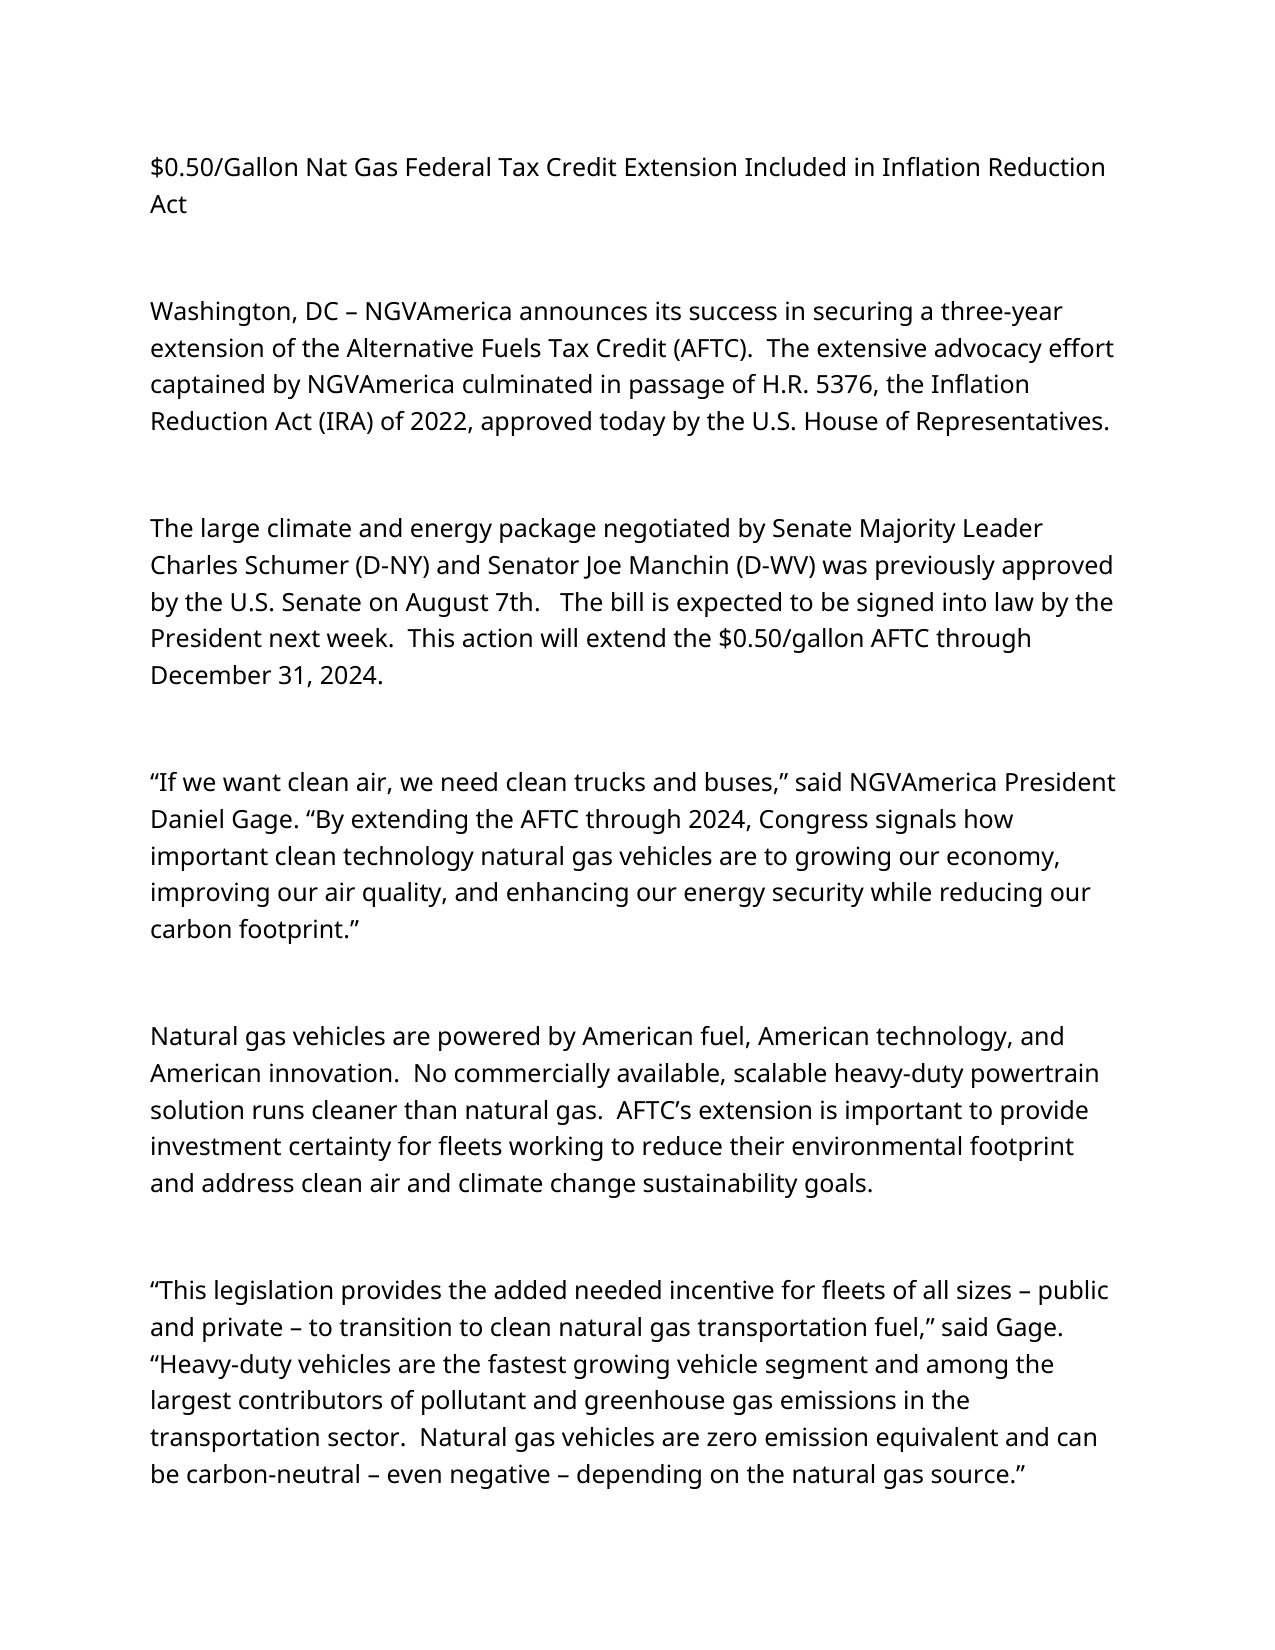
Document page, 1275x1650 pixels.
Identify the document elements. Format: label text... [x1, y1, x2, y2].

text “If we want clean air, we need clean trucks and buses,” said NGVAmerica President Daniel Gage. “By extending the AFTC through 2024, Congress signals how important clean technology natural gas vehicles are to growing our economy, improving our air quality, and enhancing our energy security while reducing our carbon footprint.” [150, 765, 1125, 946]
text $0.50/Gallon Nat Gas Federal Tax Credit Extension Included in Inflation Reduction Act [150, 150, 1125, 221]
text “This legislation provides the added needed incentive for fleets of all sizes – public and private – to transition to clean natural gas transportation fuel,” said Gage. “Heavy-duty vehicles are the fastest growing vehicle segment and among the largest contributors of pollutant and greenhouse gas emissions in the transportation sector. Natural gas vehicles are zero emission equivalent and can be carbon-neutral – even negative – depending on the natural gas source.” [150, 1273, 1125, 1491]
text Washington, DC – NGVAmerica announces its success in securing a three-year extension of the Alternative Fuels Tax Credit (AFTC). The extensive advocacy effort captained by NGVAmerica culminated in passage of H.R. 5376, the Inflation Reduction Act (IRA) of 2022, approved today by the U.S. House of Representatives. [150, 294, 1125, 438]
text The large climate and energy package negotiated by Senate Majority Leader Charles Schumer (D-NY) and Senator Joe Manchin (D-WV) was previously approved by the U.S. Senate on August 7th. The bill is expected to be signed into law by the President next week. This action will extend the $0.50/gallon AFTC through December 31, 2024. [150, 511, 1125, 692]
text Natural gas vehicles are powered by American fuel, American technology, and American innovation. No commercially available, scalable heavy-duty powertrain solution runs cleaner than natural gas. AFTC’s extension is important to provide investment certainty for fleets working to reduce their environmental footprint and address clean air and climate change sustainability goals. [150, 1019, 1125, 1200]
